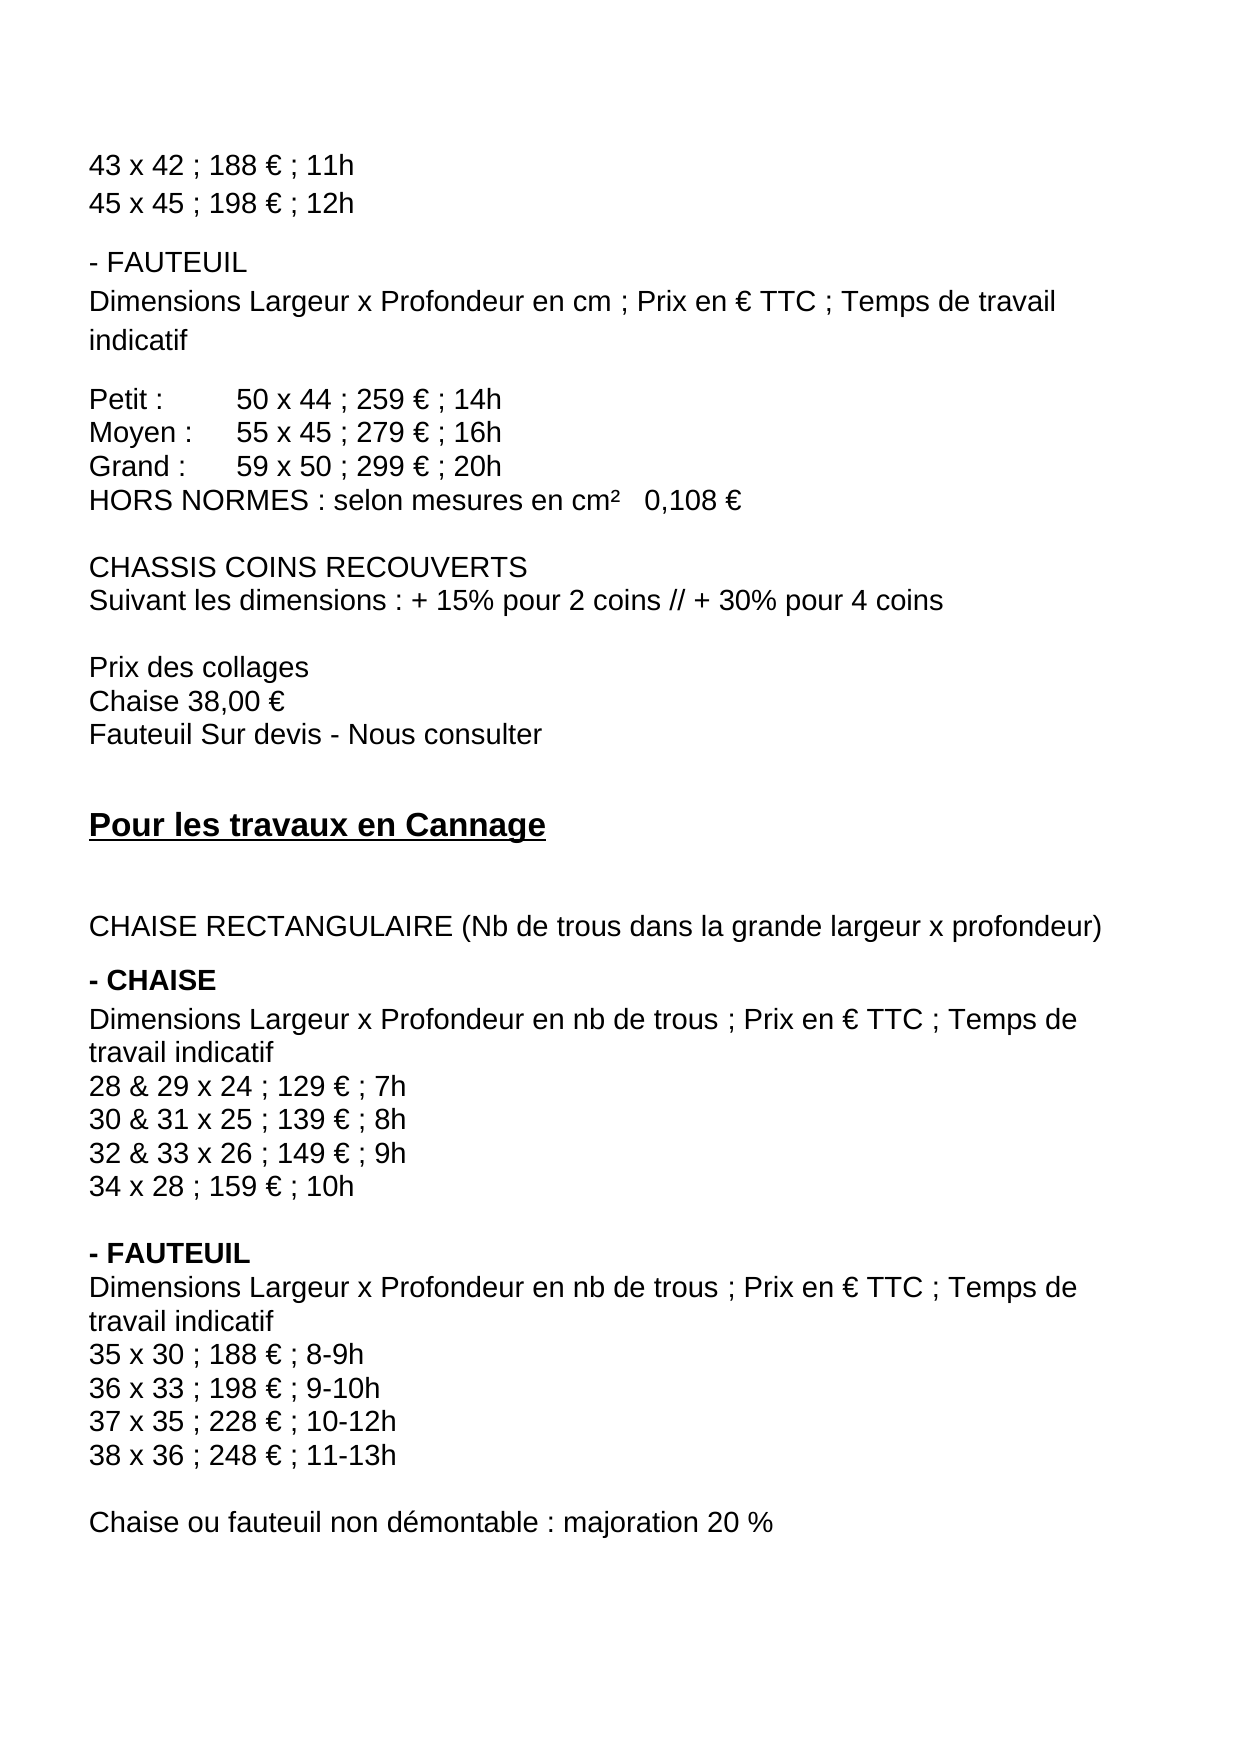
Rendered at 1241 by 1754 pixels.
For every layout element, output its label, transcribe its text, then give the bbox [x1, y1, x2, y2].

text 28 & 29 x 24 ; 129 € ; 7h [89, 1069, 1152, 1102]
text Chaise 38,00 € [89, 684, 1152, 717]
text CHAISE RECTANGULAIRE (Nb de trous dans la grande largeur x profondeur) [89, 909, 1152, 942]
text HORS NORMES : selon mesures en cm² 0,108 € [89, 483, 1152, 516]
text Dimensions Largeur x Profondeur en nb de trous ; Prix en € TTC ; Temps de travail indicatif [89, 1002, 1152, 1069]
text 30 & 31 x 25 ; 139 € ; 8h [89, 1102, 1152, 1136]
text Suivant les dimensions : + 15% pour 2 coins // + 30% pour 4 coins [89, 583, 1152, 617]
text Moyen : 55 x 45 ; 279 € ; 16h [89, 416, 1152, 449]
text 35 x 30 ; 188 € ; 8-9h [89, 1337, 1152, 1371]
text Chaise ou fauteuil non démontable : majoration 20 % [89, 1505, 1152, 1538]
text Fauteuil Sur devis - Nous consulter [89, 717, 1152, 751]
text 37 x 35 ; 228 € ; 10-12h [89, 1404, 1152, 1438]
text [89, 148, 1152, 220]
text - FAUTEUIL Dimensions Largeur x Profondeur en cm ; Prix en € TTC ; Temps de travail indicatif [89, 246, 1152, 356]
text - FAUTEUIL Dimensions Largeur x Profondeur en nb de trous ; Prix en € TTC ; Temps de travail indicatif [89, 1237, 1152, 1337]
subtitle - CHAISE [89, 963, 1152, 997]
text Petit : 50 x 44 ; 259 € ; 14h [89, 382, 1152, 416]
text 32 & 33 x 26 ; 149 € ; 9h [89, 1136, 1152, 1169]
text 34 x 28 ; 159 € ; 10h [89, 1169, 1152, 1203]
text Prix des collages [89, 617, 1152, 684]
text CHASSIS COINS RECOUVERTS [89, 550, 1152, 583]
text 36 x 33 ; 198 € ; 9-10h [89, 1371, 1152, 1404]
text Grand : 59 x 50 ; 299 € ; 20h [89, 449, 1152, 483]
subtitle Pour les travaux en Cannage [89, 805, 1152, 844]
text 38 x 36 ; 248 € ; 11-13h [89, 1438, 1152, 1471]
